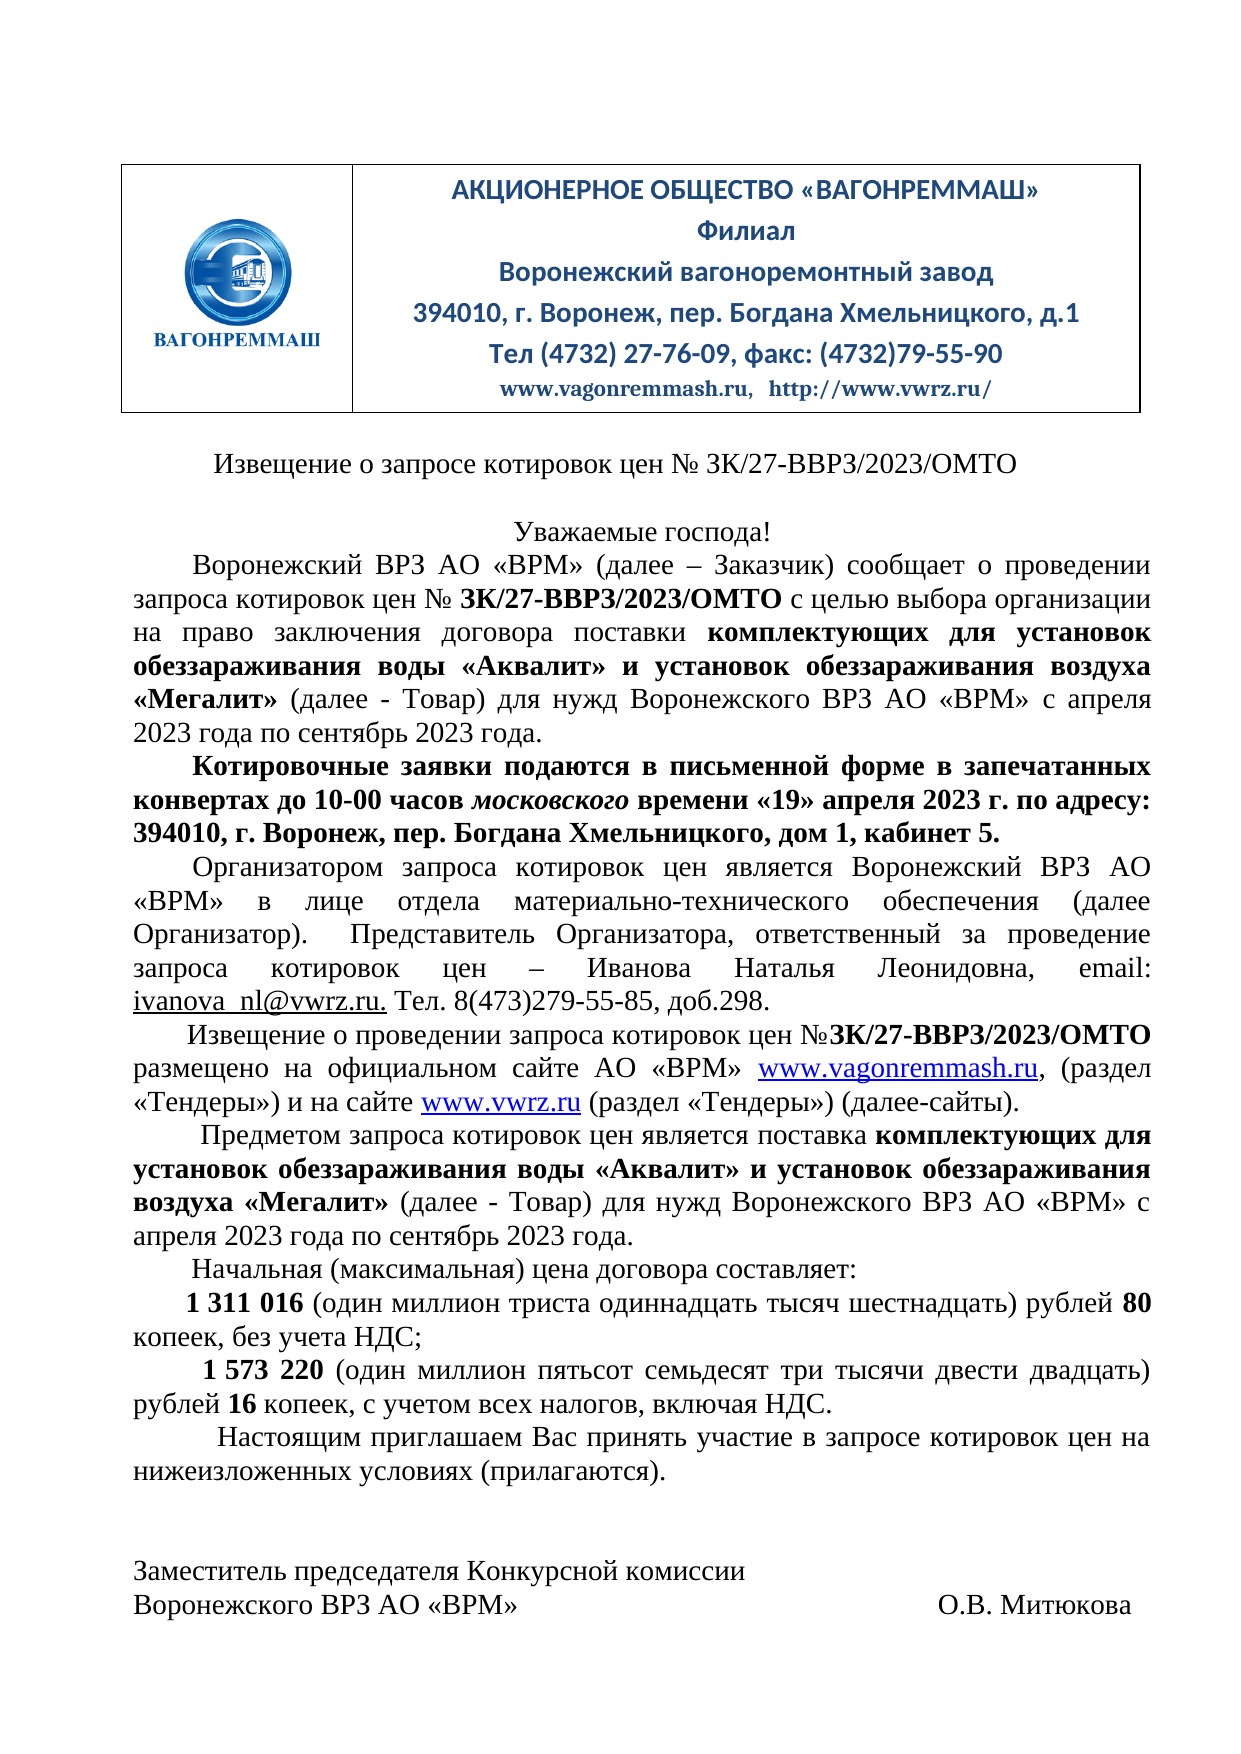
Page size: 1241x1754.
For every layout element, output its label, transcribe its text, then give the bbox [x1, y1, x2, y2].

text Начальная (максимальная) цена договора составляет: [133, 1252, 1152, 1285]
picture [153, 219, 321, 352]
text 1 311 016 (один миллион триста одиннадцать тысяч шестнадцать) рублей 80 копеек, без учета НДС; [133, 1285, 1152, 1352]
text 1 573 220 (один миллион пятьсот семьдесят три тысячи двести двадцать) рублей 16 копеек, с учетом всех налогов, включая НДС. [133, 1352, 1152, 1419]
table_header [122, 165, 352, 412]
text Настоящим приглашаем Вас принять участие в запросе котировок цен на нижеизложенных условиях (прилагаются). [133, 1419, 1152, 1486]
table_header АКЦИОНЕРНОЕ ОБЩЕСТВО «ВАГОНРЕММАШ» Филиал Воронежский вагоноремонтный завод 394010, г. Воронеж, пер. Богдана Хмельницкого, д.1 Тел (4732) 27-76-09, факс: (4732)79-55-90 www.vagonremmash.ru, http://www.vwrz.ru/ [353, 165, 1139, 412]
list Заместитель председателя Конкурсной комиссии [133, 1553, 1152, 1587]
text Извещение о проведении запроса котировок цен №ЗК/27-ВВРЗ/2023/ОМТО размещено на официальном сайте АО «ВРМ» www.vagonremmash.ru, (раздел «Тендеры») и на сайте www.vwrz.ru (раздел «Тендеры») (далее-сайты). [133, 1017, 1152, 1117]
text Уважаемые господа! [133, 514, 1152, 547]
list Организатором запроса котировок цен является Воронежский ВРЗ АО «ВРМ» в лице отдела материально-технического обеспечения (далее Организатор). Представитель Организатора, ответственный за проведение запроса котировок цен – Иванова Наталья Леонидовна, email: ivanova_nl@vwrz.ru. Тел. 8(473)279-55-85, доб.298. [133, 849, 1152, 1017]
list Котировочные заявки подаются в письменной форме в запечатанных конвертах до 10-00 часов московского времени «19» апреля 2023 г. по адресу: 394010, г. Воронеж, пер. Богдана Хмельницкого, дом 1, кабинет 5. [133, 748, 1152, 849]
list Воронежского ВРЗ АО «ВРМ» О.В. Митюкова [133, 1587, 1152, 1621]
text Предметом запроса котировок цен является поставка комплектующих для установок обеззараживания воды «Аквалит» и установок обеззараживания воздуха «Мегалит» (далее - Товар) для нужд Воронежского ВРЗ АО «ВРМ» с апреля 2023 года по сентябрь 2023 года. [133, 1117, 1152, 1252]
text Воронежский ВРЗ АО «ВРМ» (далее – Заказчик) сообщает о проведении запроса котировок цен № ЗК/27-ВВРЗ/2023/ОМТО с целью выбора организации на право заключения договора поставки комплектующих для установок обеззараживания воды «Аквалит» и установок обеззараживания воздуха «Мегалит» (далее - Товар) для нужд Воронежского ВРЗ АО «ВРМ» с апреля 2023 года по сентябрь 2023 года. [133, 547, 1152, 748]
text Извещение о запросе котировок цен № ЗК/27-ВВРЗ/2023/ОМТО [133, 447, 1152, 480]
